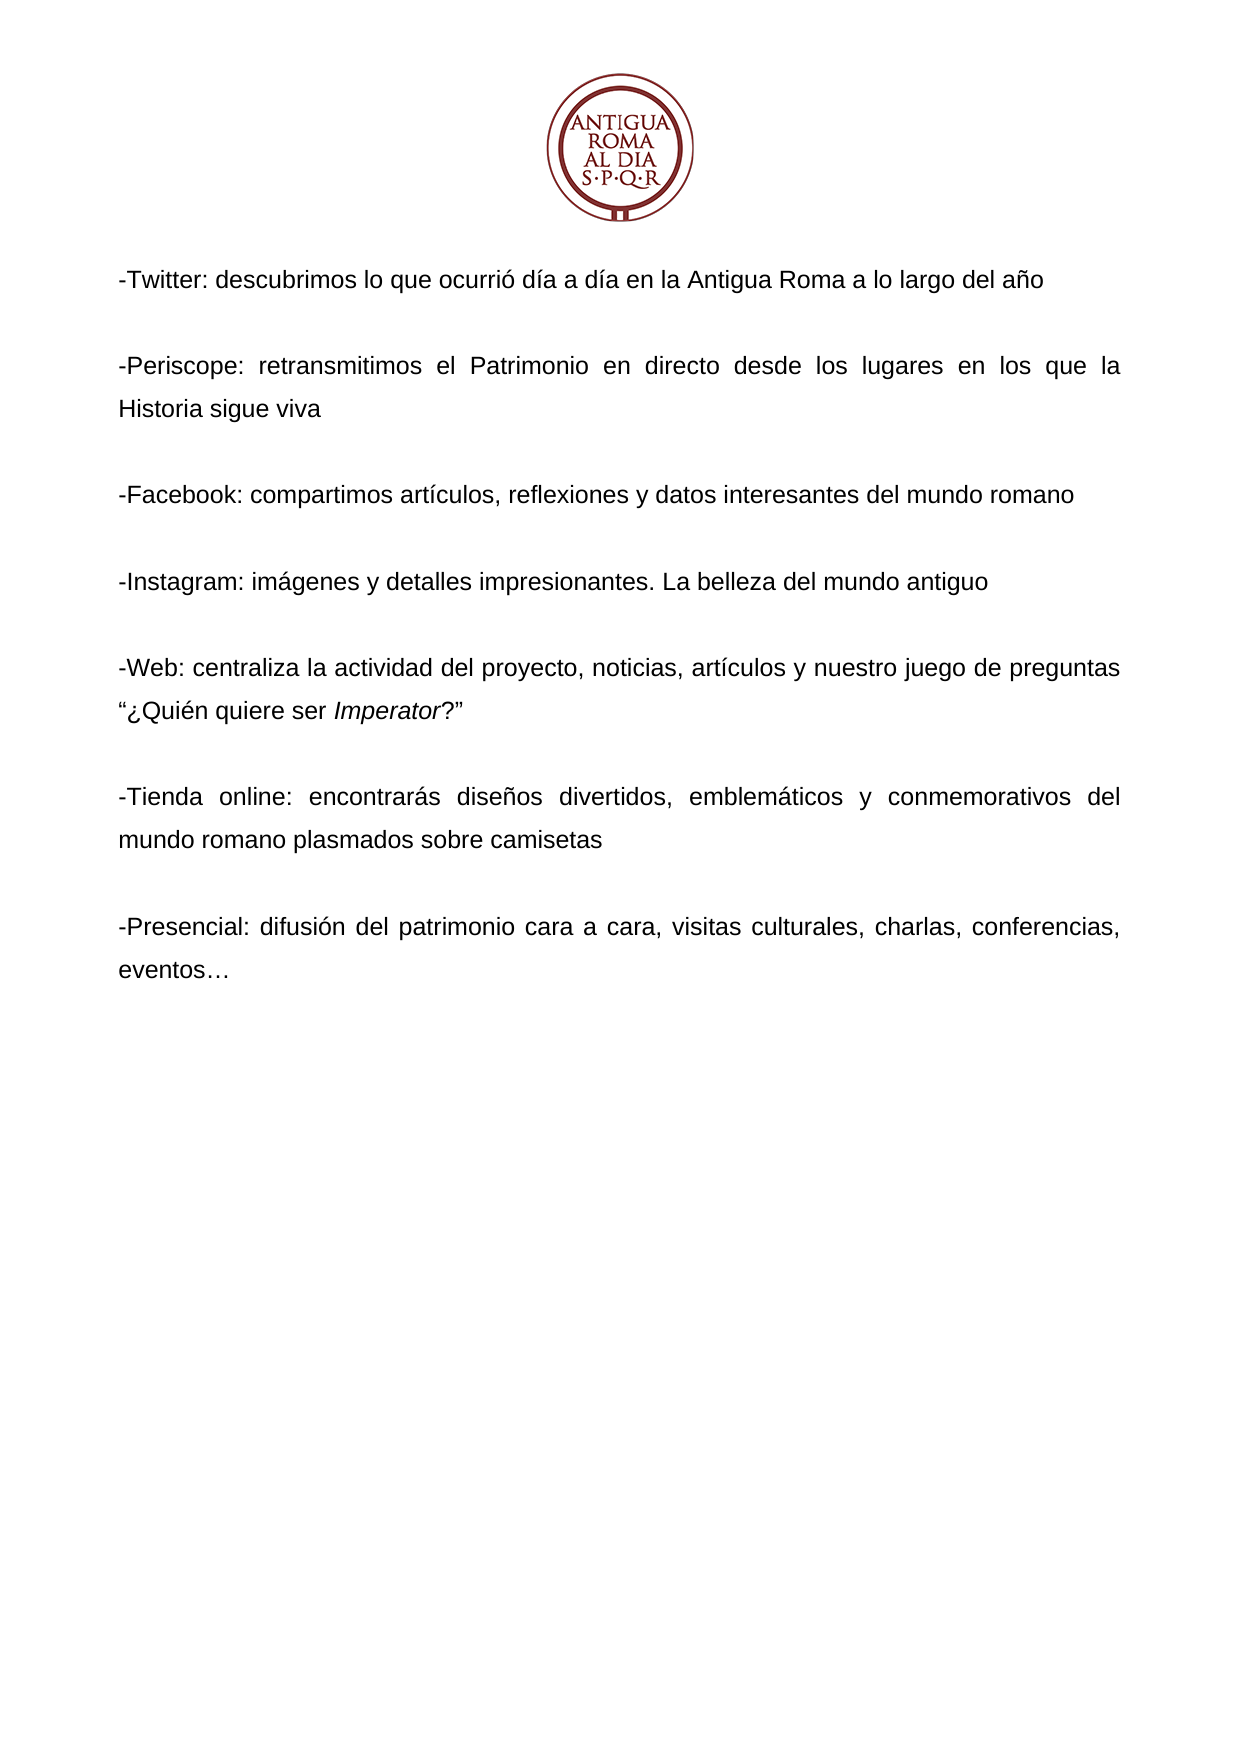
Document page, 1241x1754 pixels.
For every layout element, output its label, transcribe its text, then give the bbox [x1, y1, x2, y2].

picture [546, 73, 694, 222]
text -Twitter: descubrimos lo que ocurrió día a día en la Antigua Roma a lo largo del año [118, 264, 1122, 293]
text -Presencial: difusión del patrimonio cara a cara, visitas culturales, charlas, conferencias, eventos… [118, 911, 1122, 983]
text -Web: centraliza la actividad del proyecto, noticias, artículos y nuestro juego de preguntas “¿Quién quiere ser Imperator?” [118, 653, 1122, 724]
text -Facebook: compartimos artículos, reflexiones y datos interesantes del mundo romano [118, 480, 1122, 509]
text -Tienda online: encontrarás diseños divertidos, emblemáticos y conmemorativos del mundo romano plasmados sobre camisetas [118, 782, 1122, 854]
text -Instagram: imágenes y detalles impresionantes. La belleza del mundo antiguo [118, 566, 1122, 595]
text -Periscope: retransmitimos el Patrimonio en directo desde los lugares en los que la Historia sigue viva [118, 351, 1122, 423]
